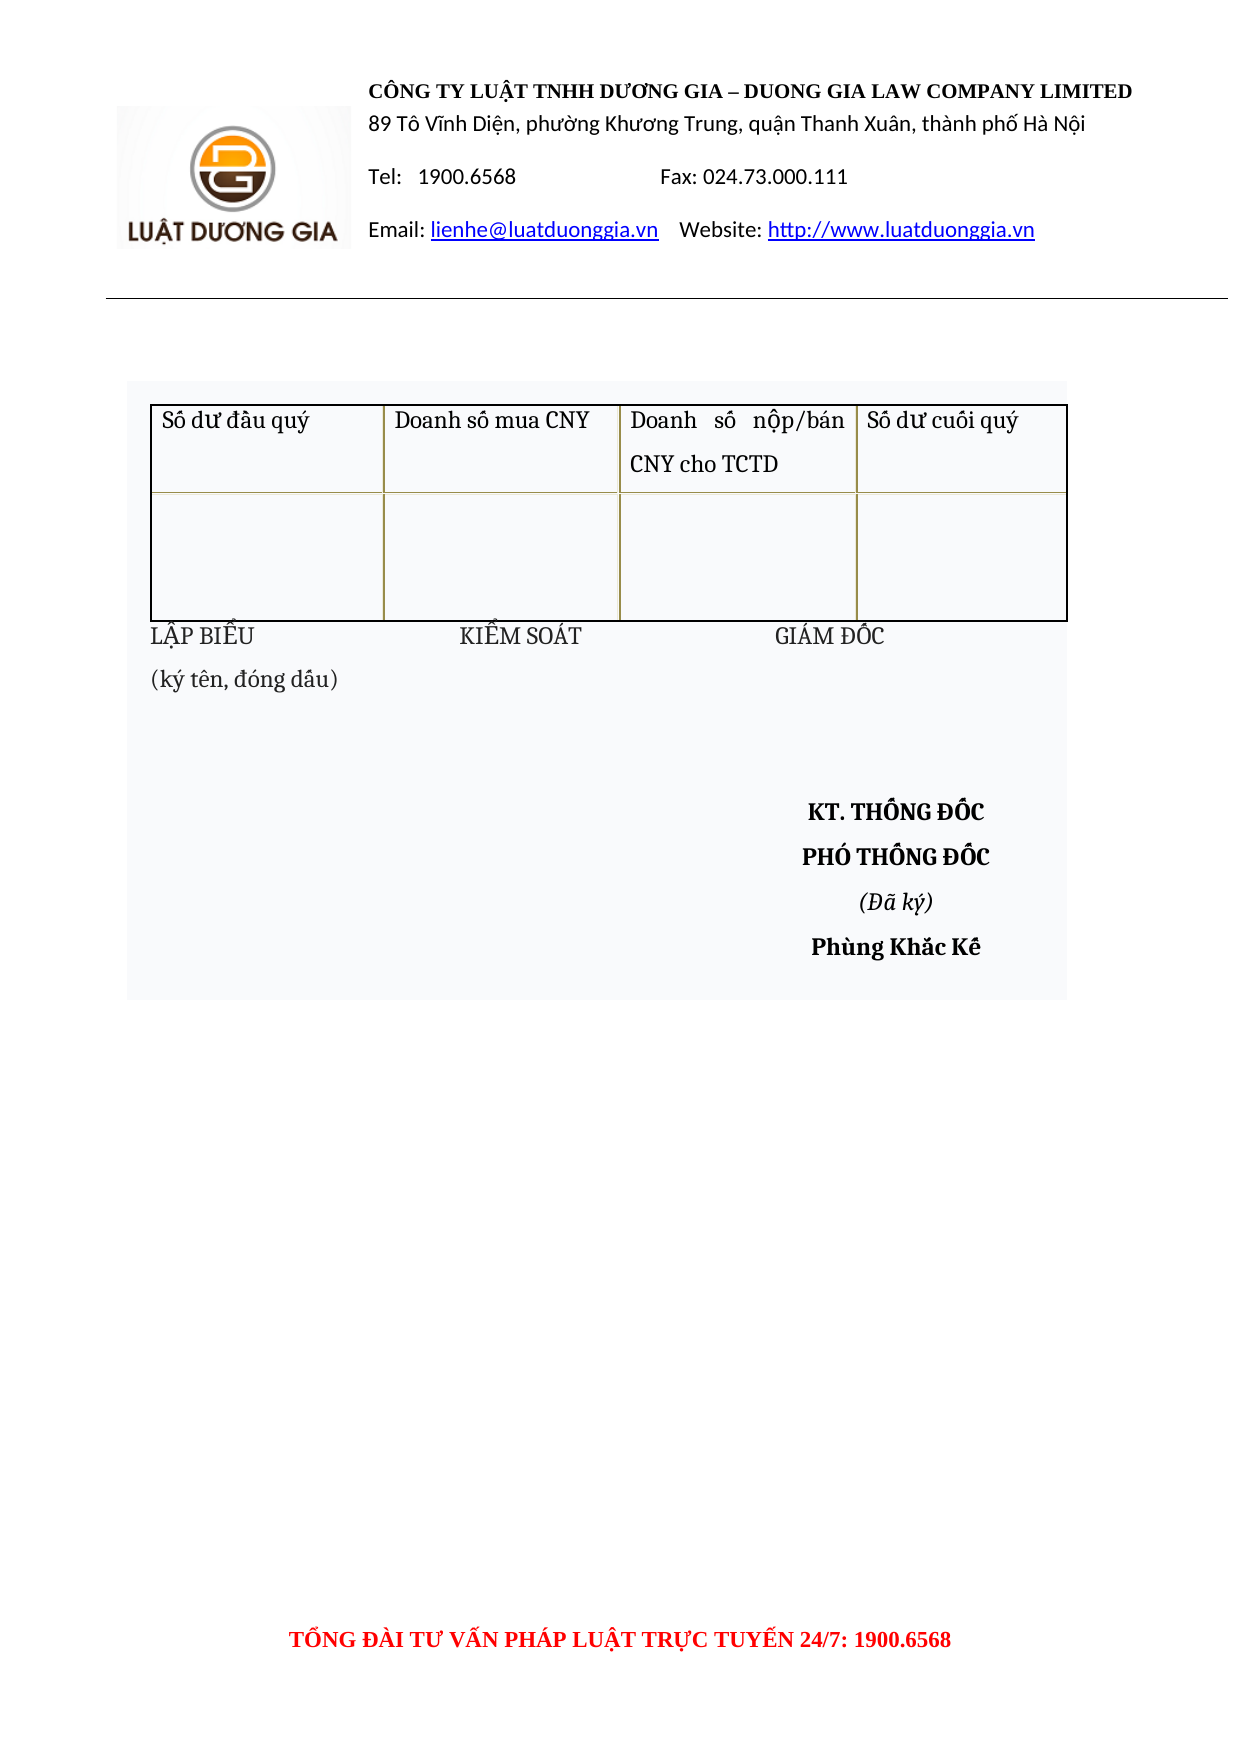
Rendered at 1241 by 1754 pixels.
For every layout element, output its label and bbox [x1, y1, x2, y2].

picture [116, 106, 352, 249]
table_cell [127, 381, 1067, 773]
table_cell [127, 773, 1067, 1000]
